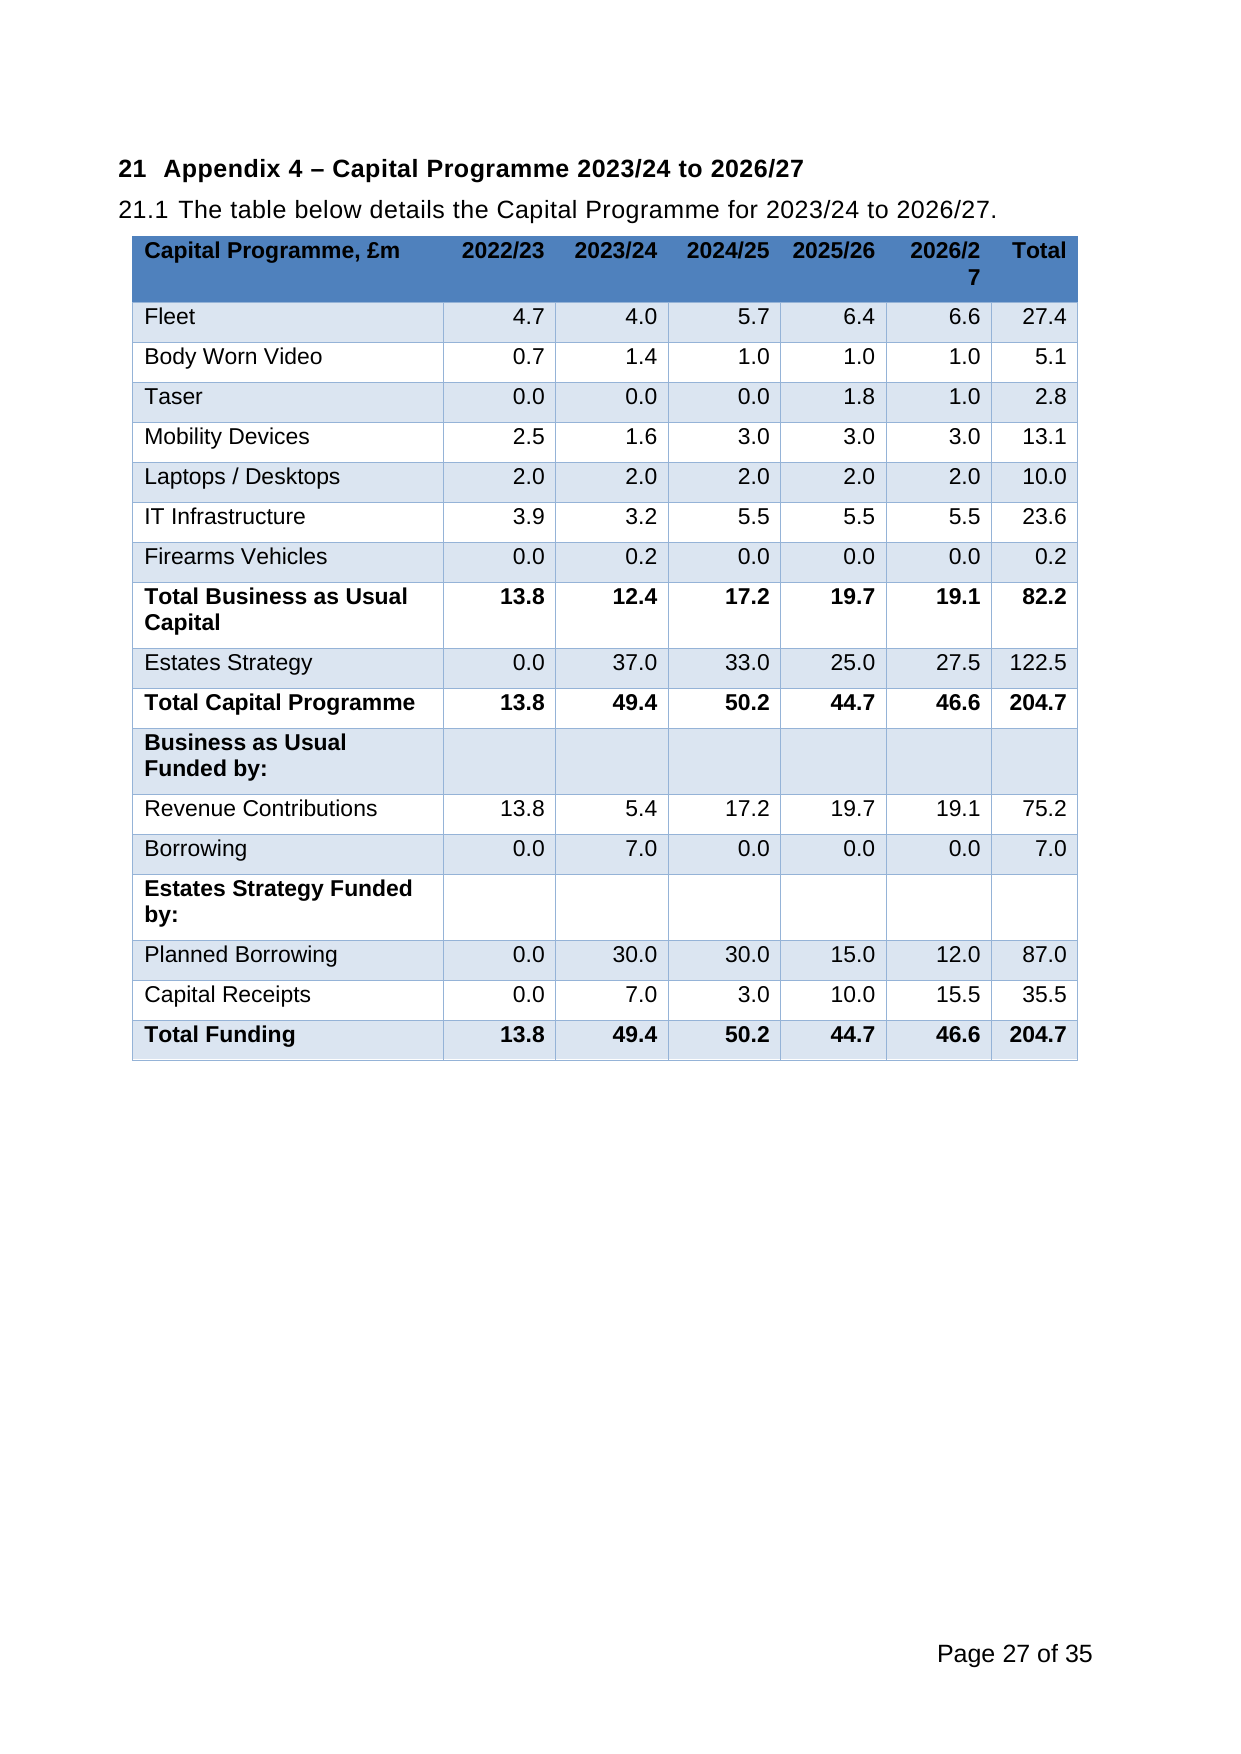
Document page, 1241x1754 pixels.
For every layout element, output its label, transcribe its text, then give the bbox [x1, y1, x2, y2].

table_cell 13.1 [992, 423, 1077, 462]
table_cell 4.0 [556, 303, 668, 342]
subtitle Appendix 4 – Capital Programme 2023/24 to 2026/27 [118, 153, 1092, 182]
table_cell 1.0 [781, 343, 886, 382]
table_cell 2.5 [444, 423, 555, 462]
table_cell 0.0 [887, 543, 991, 582]
table_cell Fleet [133, 303, 443, 342]
table_cell 37.0 [556, 649, 668, 688]
table_cell 3.2 [556, 503, 668, 542]
table_cell 0.0 [669, 835, 780, 874]
table_cell 2.0 [781, 463, 886, 502]
table_cell 1.8 [781, 383, 886, 422]
table_cell Capital Receipts [133, 981, 443, 1020]
table_cell 0.0 [444, 981, 555, 1020]
table_cell 30.0 [556, 941, 668, 980]
table_cell 4.7 [444, 303, 555, 342]
table_cell 0.0 [781, 543, 886, 582]
table_cell [781, 875, 886, 940]
table_cell 3.0 [887, 423, 991, 462]
table_cell 25.0 [781, 649, 886, 688]
table_cell IT Infrastructure [133, 503, 443, 542]
table_cell 13.8 [444, 689, 555, 728]
table_cell 44.7 [781, 689, 886, 728]
table_cell 6.4 [781, 303, 886, 342]
table_cell 5.7 [669, 303, 780, 342]
table_cell 13.8 [444, 583, 555, 648]
table_cell 12.4 [556, 583, 668, 648]
table_header Total [992, 237, 1077, 302]
table_cell 2.8 [992, 383, 1077, 422]
table_cell [992, 729, 1077, 794]
table_cell 46.6 [887, 689, 991, 728]
table_cell [556, 729, 668, 794]
table_cell [887, 729, 991, 794]
table_header 2024/25 [669, 237, 780, 302]
table_cell [669, 729, 780, 794]
table_cell Total Business as Usual Capital [133, 583, 443, 648]
table_cell [556, 875, 668, 940]
table_cell 27.5 [887, 649, 991, 688]
table_cell 0.0 [669, 543, 780, 582]
table_header Capital Programme, £m [133, 237, 443, 302]
table_cell Planned Borrowing [133, 941, 443, 980]
table_header 2025/26 [781, 237, 886, 302]
table_header 2022/23 [444, 237, 555, 302]
subtitle The table below details the Capital Programme for 2023/24 to 2026/27. [118, 195, 1092, 223]
table_cell 17.2 [669, 795, 780, 834]
table_cell 2.0 [887, 463, 991, 502]
table_cell 122.5 [992, 649, 1077, 688]
table_cell Total Funding [133, 1021, 443, 1059]
table_cell 7.0 [556, 835, 668, 874]
table_cell 0.0 [444, 543, 555, 582]
table_cell 19.7 [781, 795, 886, 834]
table_cell 33.0 [669, 649, 780, 688]
table_cell 0.0 [444, 941, 555, 980]
table_cell 3.9 [444, 503, 555, 542]
table_cell 13.8 [444, 795, 555, 834]
table_cell 2.0 [556, 463, 668, 502]
table_cell 12.0 [887, 941, 991, 980]
table_cell 3.0 [669, 423, 780, 462]
table_cell 87.0 [992, 941, 1077, 980]
table_cell Body Worn Video [133, 343, 443, 382]
table_cell [669, 875, 780, 940]
table_cell 50.2 [669, 689, 780, 728]
table_cell 17.2 [669, 583, 780, 648]
table_header 2026/27 [887, 237, 991, 302]
table_cell [992, 875, 1077, 940]
table_cell Firearms Vehicles [133, 543, 443, 582]
table_cell 30.0 [669, 941, 780, 980]
table_cell Business as Usual Funded by: [133, 729, 443, 794]
table_cell 23.6 [992, 503, 1077, 542]
table_cell 1.4 [556, 343, 668, 382]
table_header 2023/24 [556, 237, 668, 302]
table_cell Laptops / Desktops [133, 463, 443, 502]
table_cell Revenue Contributions [133, 795, 443, 834]
table_cell 5.4 [556, 795, 668, 834]
table_cell Total Capital Programme [133, 689, 443, 728]
table_cell 0.0 [556, 383, 668, 422]
table_cell 7.0 [992, 835, 1077, 874]
table_cell Estates Strategy Funded by: [133, 875, 443, 940]
table_cell 35.5 [992, 981, 1077, 1020]
table_cell 46.6 [887, 1021, 991, 1059]
table_cell 2.0 [669, 463, 780, 502]
table_cell 10.0 [992, 463, 1077, 502]
table_cell 15.5 [887, 981, 991, 1020]
table_cell 3.0 [669, 981, 780, 1020]
table_cell 6.6 [887, 303, 991, 342]
table_cell 15.0 [781, 941, 886, 980]
table_cell 5.5 [669, 503, 780, 542]
table_cell 0.0 [444, 835, 555, 874]
table_cell 0.0 [669, 383, 780, 422]
table_cell 10.0 [781, 981, 886, 1020]
table_cell 0.0 [781, 835, 886, 874]
table_cell 49.4 [556, 1021, 668, 1059]
table_cell 1.0 [887, 343, 991, 382]
table_cell 1.6 [556, 423, 668, 462]
table_cell 0.0 [887, 835, 991, 874]
table_cell 0.0 [444, 649, 555, 688]
table_cell 44.7 [781, 1021, 886, 1059]
table_cell 19.1 [887, 583, 991, 648]
table_cell Mobility Devices [133, 423, 443, 462]
table_cell 0.0 [444, 383, 555, 422]
table_cell [444, 875, 555, 940]
table_cell 204.7 [992, 689, 1077, 728]
table_cell 75.2 [992, 795, 1077, 834]
table_cell 5.5 [887, 503, 991, 542]
table_cell 0.2 [992, 543, 1077, 582]
table_cell 19.1 [887, 795, 991, 834]
table_cell Estates Strategy [133, 649, 443, 688]
table_cell 1.0 [887, 383, 991, 422]
table_cell 19.7 [781, 583, 886, 648]
table_cell Borrowing [133, 835, 443, 874]
table_cell 50.2 [669, 1021, 780, 1059]
table_cell [444, 729, 555, 794]
table_cell 1.0 [669, 343, 780, 382]
table_cell Taser [133, 383, 443, 422]
table_cell 5.1 [992, 343, 1077, 382]
table_cell 3.0 [781, 423, 886, 462]
table_cell 27.4 [992, 303, 1077, 342]
table_cell 49.4 [556, 689, 668, 728]
table_cell 204.7 [992, 1021, 1077, 1059]
table_cell 2.0 [444, 463, 555, 502]
table_cell [781, 729, 886, 794]
table_cell 0.2 [556, 543, 668, 582]
table_cell 82.2 [992, 583, 1077, 648]
table_cell 5.5 [781, 503, 886, 542]
table_cell [887, 875, 991, 940]
table_cell 13.8 [444, 1021, 555, 1059]
table_cell 0.7 [444, 343, 555, 382]
table_cell 7.0 [556, 981, 668, 1020]
